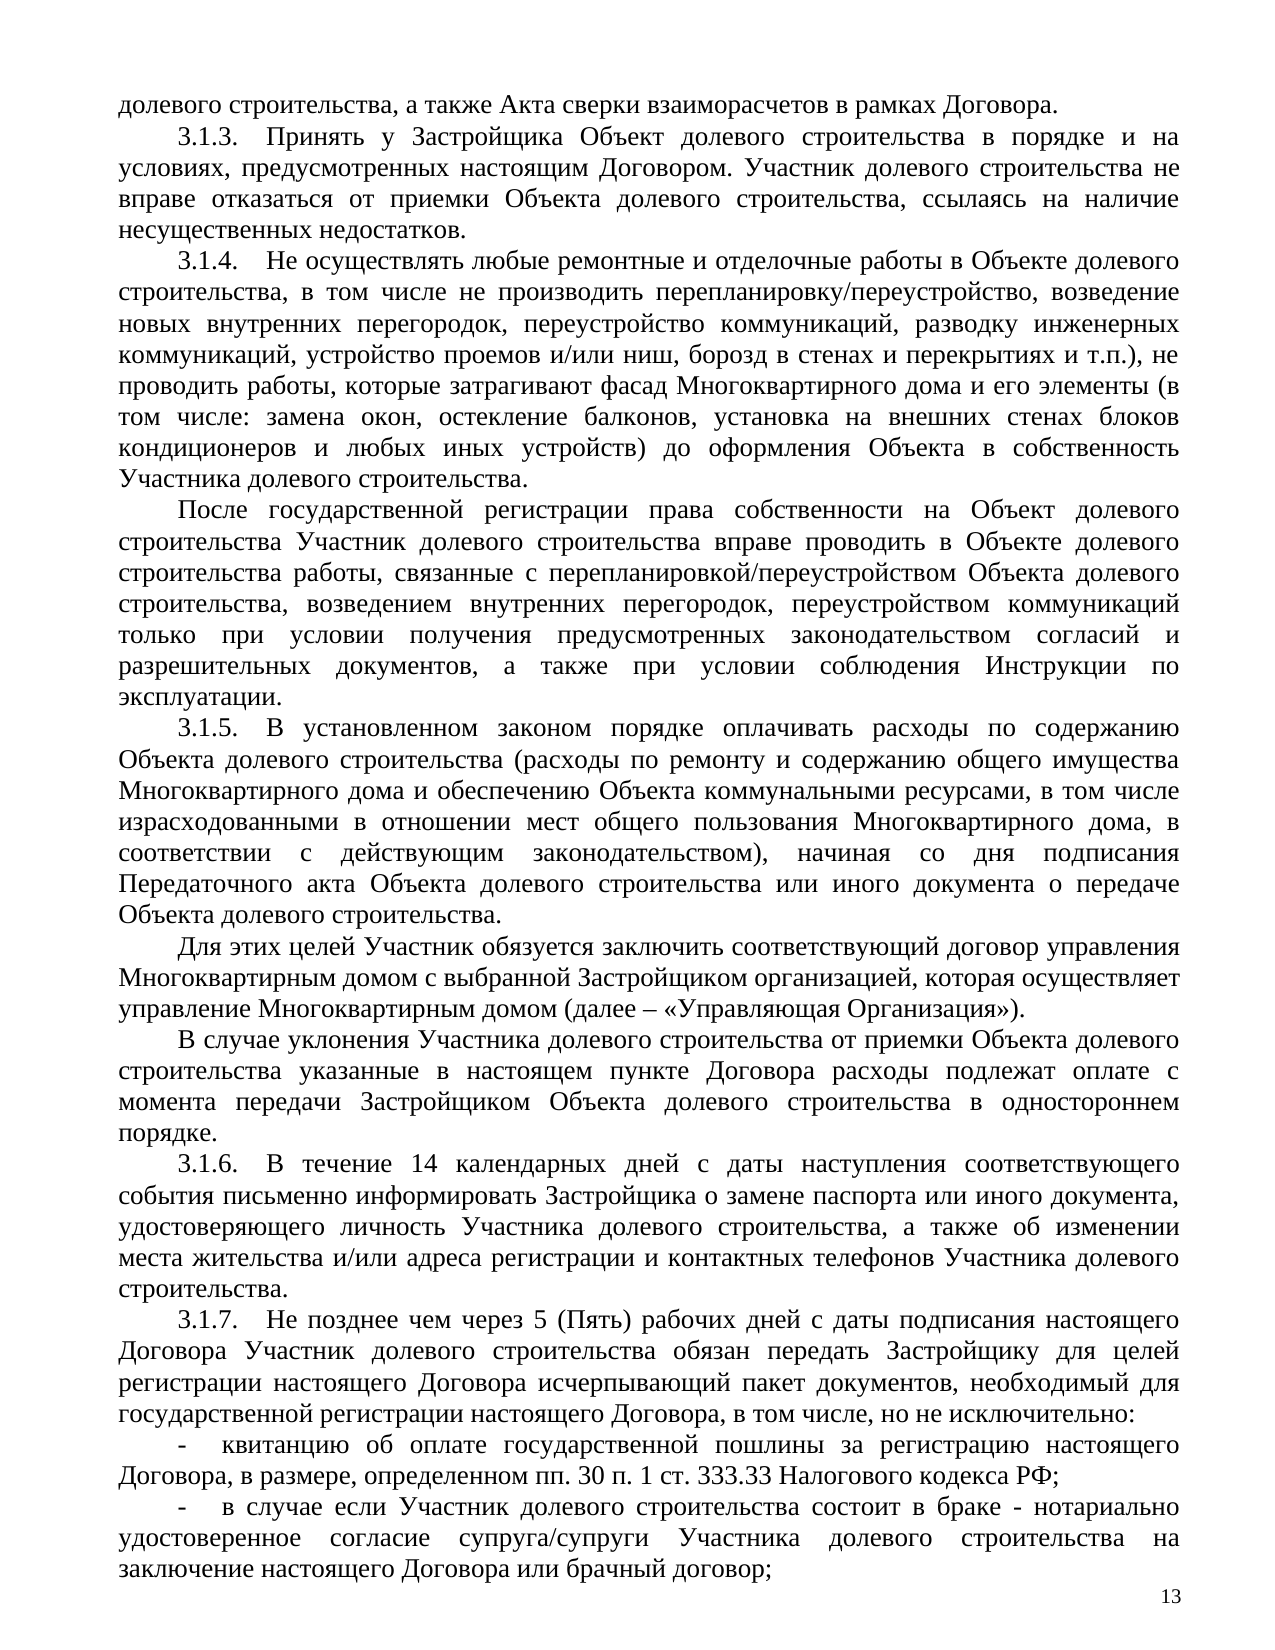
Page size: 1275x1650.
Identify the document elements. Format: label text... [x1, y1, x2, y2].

list в случае если Участник долевого строительства состоит в браке - нотариально удостоверенное согласие супруга/супруги Участника долевого строительства на заключение настоящего Договора или брачный договор; [118, 1490, 1181, 1584]
list Не осуществлять любые ремонтные и отделочные работы в Объекте долевого строительства, в том числе не производить перепланировку/переустройство, возведение новых внутренних перегородок, переустройство коммуникаций, разводку инженерных коммуникаций, устройство проемов и/или ниш, борозд в стенах и перекрытиях и т.п.), не проводить работы, которые затрагивают фасад Многоквартирного дома и его элементы (в том числе: замена окон, остекление балконов, установка на внешних стенах блоков кондиционеров и любых иных устройств) до оформления Объекта в собственность Участника долевого строительства. [118, 244, 1181, 493]
list Не позднее чем через 5 (Пять) рабочих дней с даты подписания настоящего Договора Участник долевого строительства обязан передать Застройщику для целей регистрации настоящего Договора исчерпывающий пакет документов, необходимый для государственной регистрации настоящего Договора, в том числе, но не исключительно: [118, 1303, 1181, 1428]
list В случае уклонения Участника долевого строительства от приемки Объекта долевого строительства указанные в настоящем пункте Договора расходы подлежат оплате с момента передачи Застройщиком Объекта долевого строительства в одностороннем порядке. [118, 1023, 1181, 1148]
list квитанцию об оплате государственной пошлины за регистрацию настоящего Договора, в размере, определенном пп. 30 п. 1 ст. 333.33 Налогового кодекса РФ; [118, 1428, 1181, 1490]
list После государственной регистрации права собственности на Объект долевого строительства Участник долевого строительства вправе проводить в Объекте долевого строительства работы, связанные с перепланировкой/переустройством Объекта долевого строительства, возведением внутренних перегородок, переустройством коммуникаций только при условии получения предусмотренных законодательством согласий и разрешительных документов, а также при условии соблюдения Инструкции по эксплуатации. [118, 493, 1181, 712]
list Принять у Застройщика Объект долевого строительства в порядке и на условиях, предусмотренных настоящим Договором. Участник долевого строительства не вправе отказаться от приемки Объекта долевого строительства, ссылаясь на наличие несущественных недостатков. [118, 120, 1181, 244]
list В течение 14 календарных дней с даты наступления соответствующего события письменно информировать Застройщика о замене паспорта или иного документа, удостоверяющего личность Участника долевого строительства, а также об изменении места жительства и/или адреса регистрации и контактных телефонов Участника долевого строительства. [118, 1148, 1181, 1303]
list Для этих целей Участник обязуется заключить соответствующий договор управления Многоквартирным домом с выбранной Застройщиком организацией, которая осуществляет управление Многоквартирным домом (далее – «Управляющая Организация»). [118, 929, 1181, 1023]
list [118, 89, 1181, 120]
list В установленном законом порядке оплачивать расходы по содержанию Объекта долевого строительства (расходы по ремонту и содержанию общего имущества Многоквартирного дома и обеспечению Объекта коммунальными ресурсами, в том числе израсходованными в отношении мест общего пользования Многоквартирного дома, в соответствии с действующим законодательством), начиная со дня подписания Передаточного акта Объекта долевого строительства или иного документа о передаче Объекта долевого строительства. [118, 712, 1181, 929]
